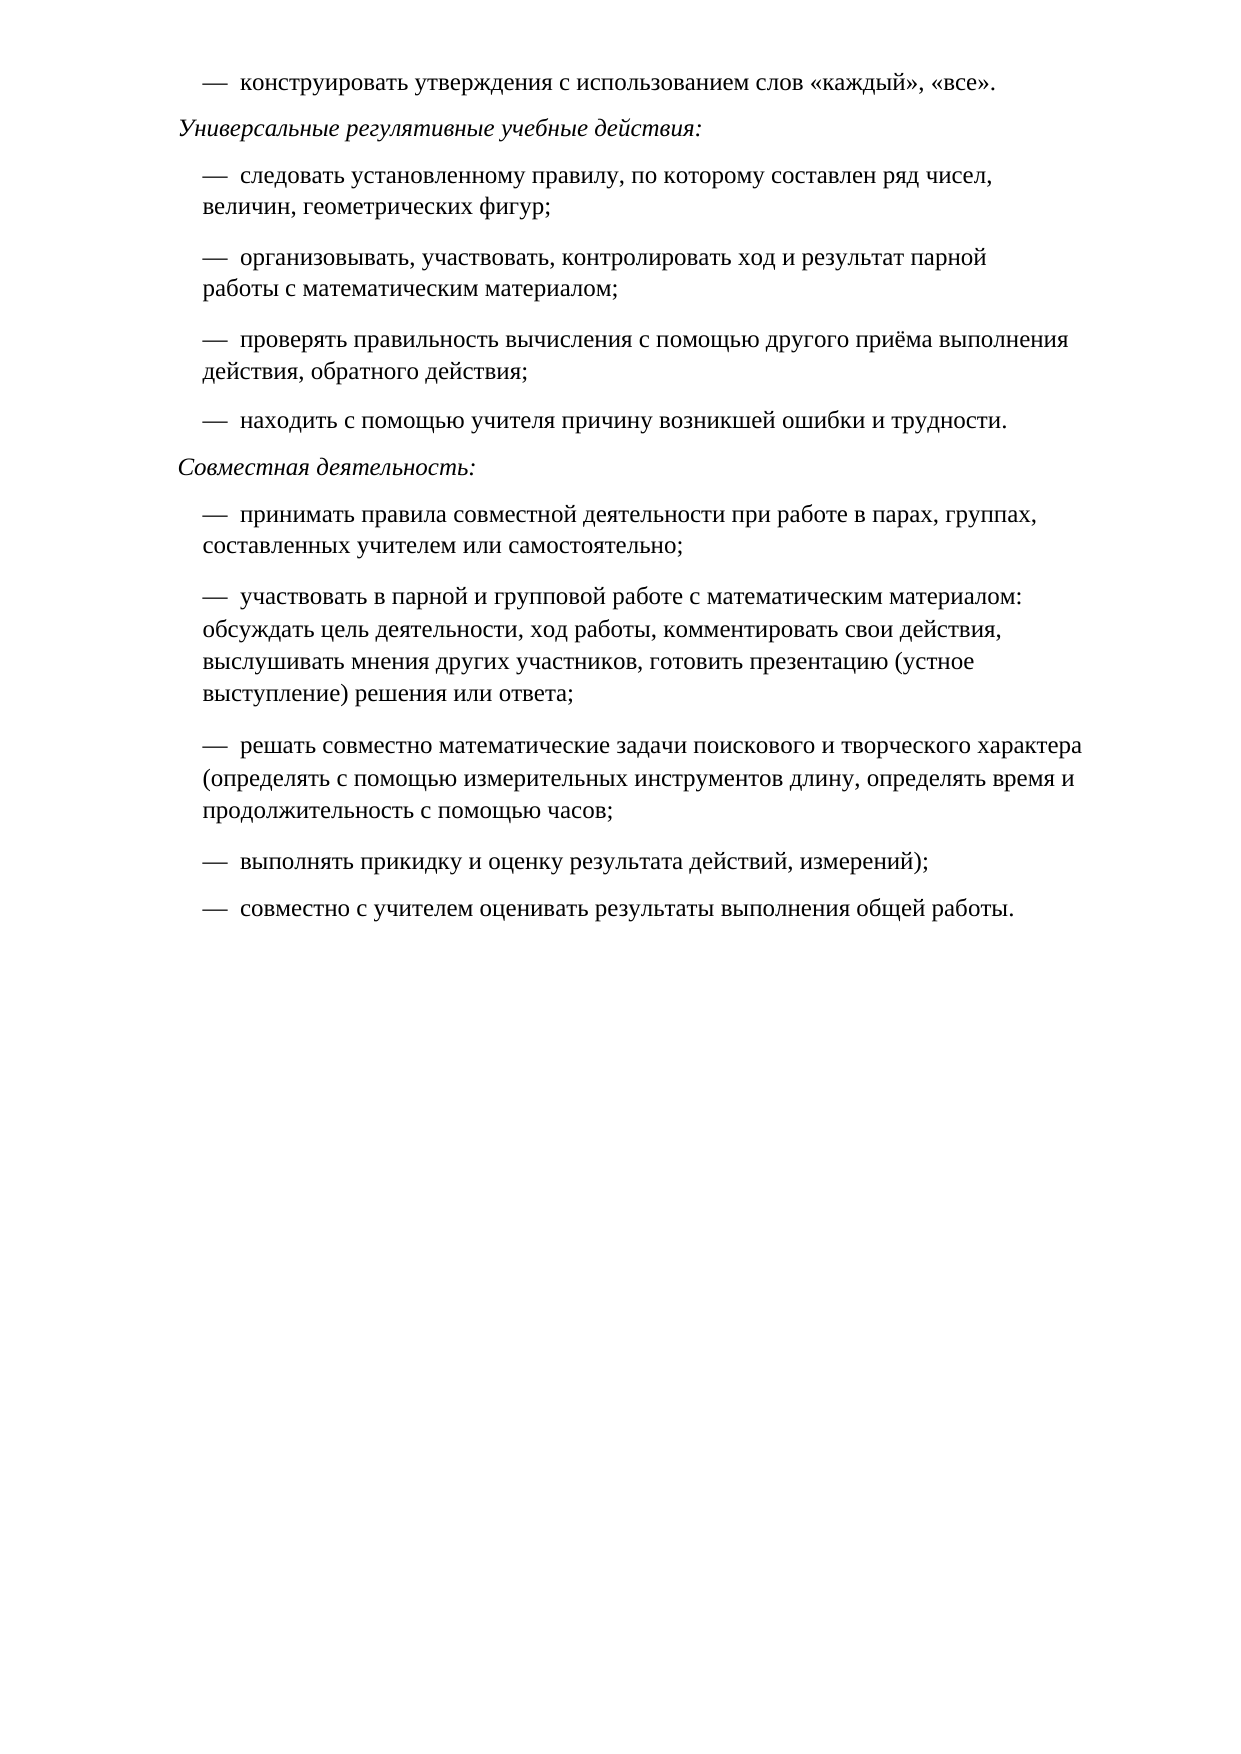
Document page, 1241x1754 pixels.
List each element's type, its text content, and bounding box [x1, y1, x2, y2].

text — проверять правильность вычисления с помощью другого приёма выполнения действия, обратного действия; [202, 324, 1103, 384]
text — находить с помощью учителя причину возникшей ошибки и трудности. [202, 407, 1148, 434]
text — организовывать, участвовать, контролировать ход и результат парной работы с математическим материалом; [202, 242, 1013, 302]
text — принимать правила совместной деятельности при работе в парах, группах, составленных учителем или самостоятельно; [202, 499, 1118, 559]
text — следовать установленному правилу, по которому составлен ряд чисел, величин, геометрических фигур; [202, 160, 1013, 220]
text — совместно с учителем оценивать результаты выполнения общей работы. [202, 895, 1148, 922]
text Совместная деятельность: [177, 453, 1148, 480]
text — решать совместно математические задачи поискового и творческого характера (определять с помощью измерительных инструментов длину, определять время и продолжительность с помощью часов; [202, 731, 1148, 824]
text — конструировать утверждения с использованием слов «каждый», «все». [202, 68, 1148, 96]
text — участвовать в парной и групповой работе с математическим материалом: обсуждать цель деятельности, ход работы, комментировать свои действия, выслушивать мнения других участников, готовить презентацию (устное выступление) решения или ответа; [202, 581, 1118, 707]
text — выполнять прикидку и оценку результата действий, измерений); [202, 848, 1148, 875]
text Универсальные регулятивные учебные действия: [177, 114, 1148, 141]
